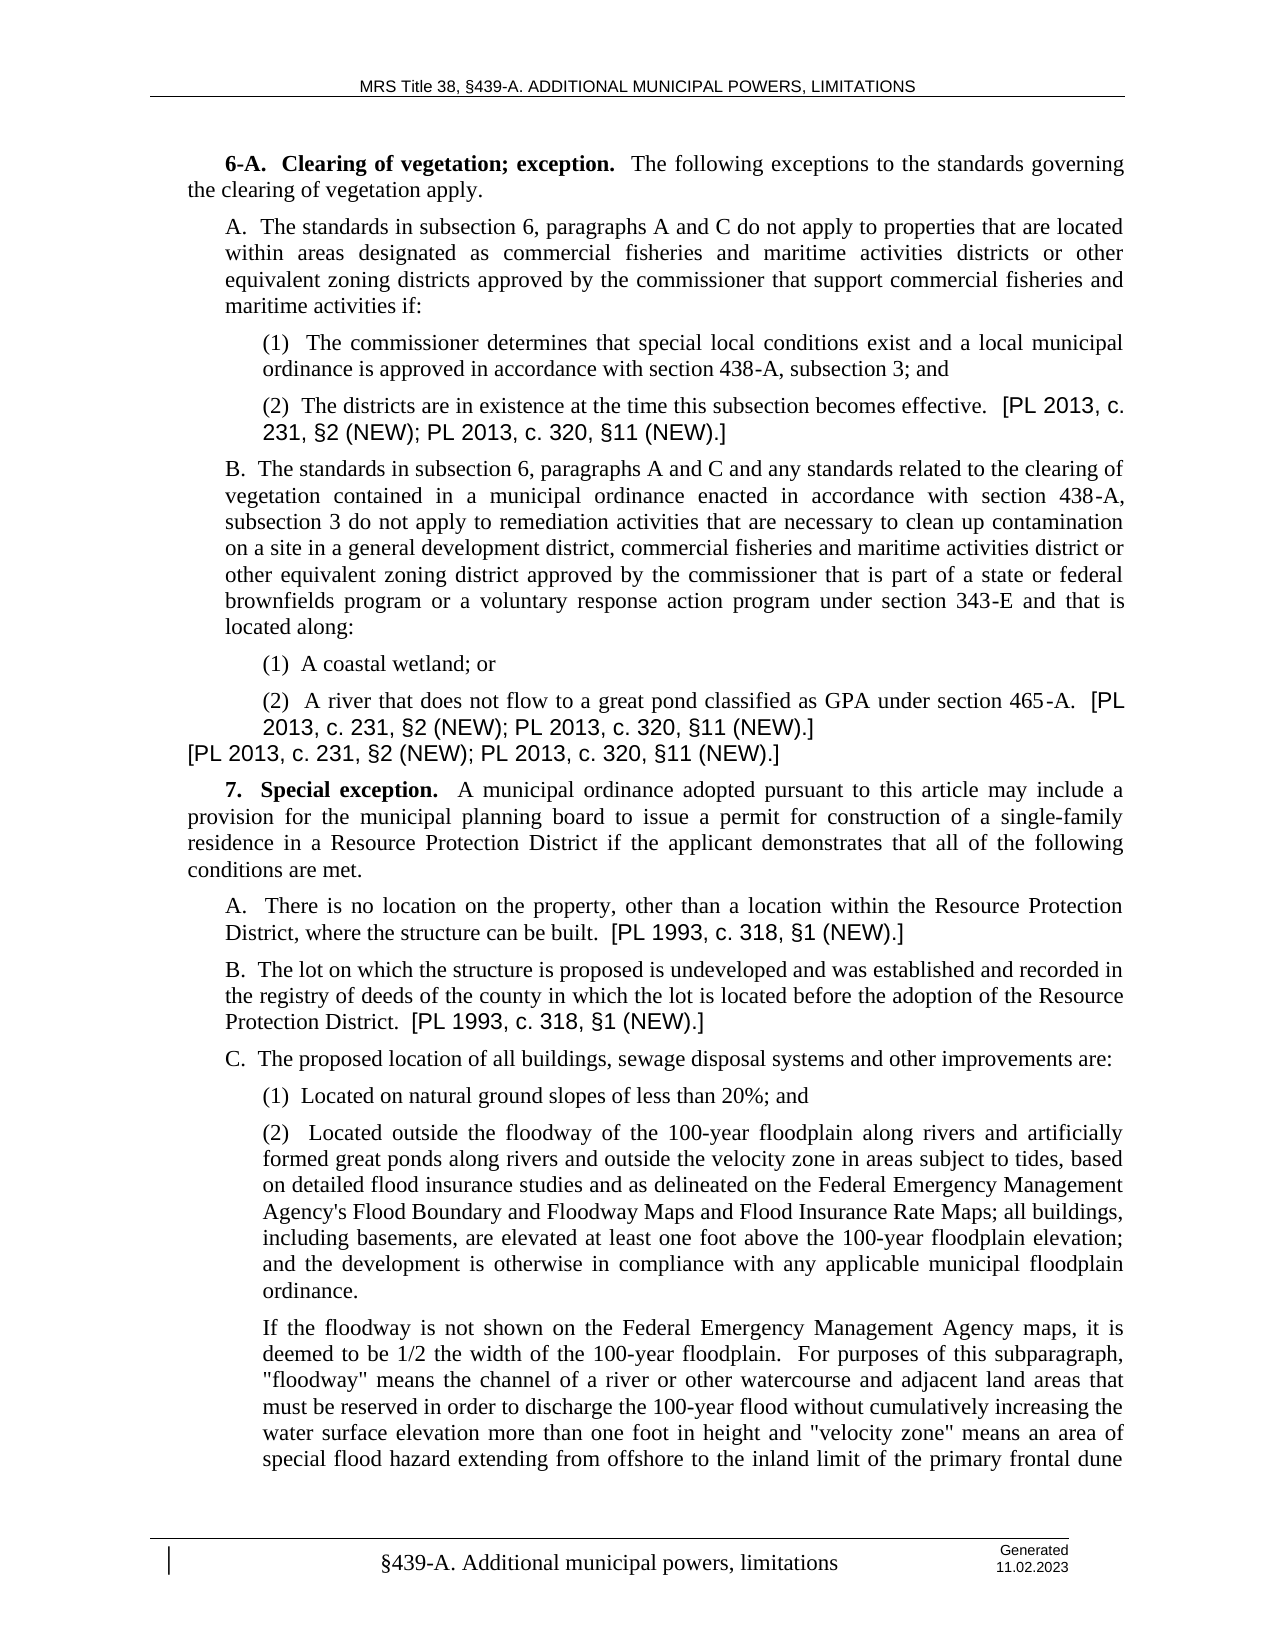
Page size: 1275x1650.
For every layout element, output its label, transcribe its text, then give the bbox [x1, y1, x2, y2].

text (1) A coastal wetland; or [262, 650, 1125, 677]
text [PL 2013, c. 231, §2 (NEW); PL 2013, c. 320, §11 (NEW).] [187, 740, 1125, 766]
text 7. Special exception. A municipal ordinance adopted pursuant to this article may include a provision for the municipal planning board to issue a permit for construction of a single-family residence in a Resource Protection District if the applicant demonstrates that all of the following conditions are met. [187, 777, 1125, 882]
text A. The standards in subsection 6, paragraphs A and C do not apply to properties that are located within areas designated as commercial fisheries and maritime activities districts or other equivalent zoning districts approved by the commissioner that support commercial fisheries and maritime activities if: [225, 213, 1125, 318]
text 6-A. Clearing of vegetation; exception. The following exceptions to the standards governing the clearing of vegetation apply. [187, 150, 1125, 203]
text (1) The commissioner determines that special local conditions exist and a local municipal ordinance is approved in accordance with section 438‑A, subsection 3; and [262, 329, 1125, 382]
text (2) Located outside the floodway of the 100-year floodplain along rivers and artificially formed great ponds along rivers and outside the velocity zone in areas subject to tides, based on detailed flood insurance studies and as delineated on the Federal Emergency Management Agency's Flood Boundary and Floodway Maps and Flood Insurance Rate Maps; all buildings, including basements, are elevated at least one foot above the 100-year floodplain elevation; and the development is otherwise in compliance with any applicable municipal floodplain ordinance. [262, 1119, 1125, 1303]
text C. The proposed location of all buildings, sewage disposal systems and other improvements are: [225, 1045, 1125, 1072]
text B. The lot on which the structure is proposed is undeveloped and was established and recorded in the registry of deeds of the county in which the lot is located before the adoption of the Resource Protection District. [PL 1993, c. 318, §1 (NEW).] [225, 956, 1125, 1035]
text (1) Located on natural ground slopes of less than 20%; and [262, 1082, 1125, 1108]
text A. There is no location on the property, other than a location within the Resource Protection District, where the structure can be built. [PL 1993, c. 318, §1 (NEW).] [225, 892, 1125, 945]
text (2) A river that does not flow to a great pond classified as GPA under section 465‑A. [PL 2013, c. 231, §2 (NEW); PL 2013, c. 320, §11 (NEW).] [262, 687, 1125, 740]
text (2) The districts are in existence at the time this subsection becomes effective. [PL 2013, c. 231, §2 (NEW); PL 2013, c. 320, §11 (NEW).] [262, 392, 1125, 445]
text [262, 1314, 1125, 1472]
text B. The standards in subsection 6, paragraphs A and C and any standards related to the clearing of vegetation contained in a municipal ordinance enacted in accordance with section 438‑A, subsection 3 do not apply to remediation activities that are necessary to clean up contamination on a site in a general development district, commercial fisheries and maritime activities district or other equivalent zoning district approved by the commissioner that is part of a state or federal brownfields program or a voluntary response action program under section 343‑E and that is located along: [225, 455, 1125, 640]
